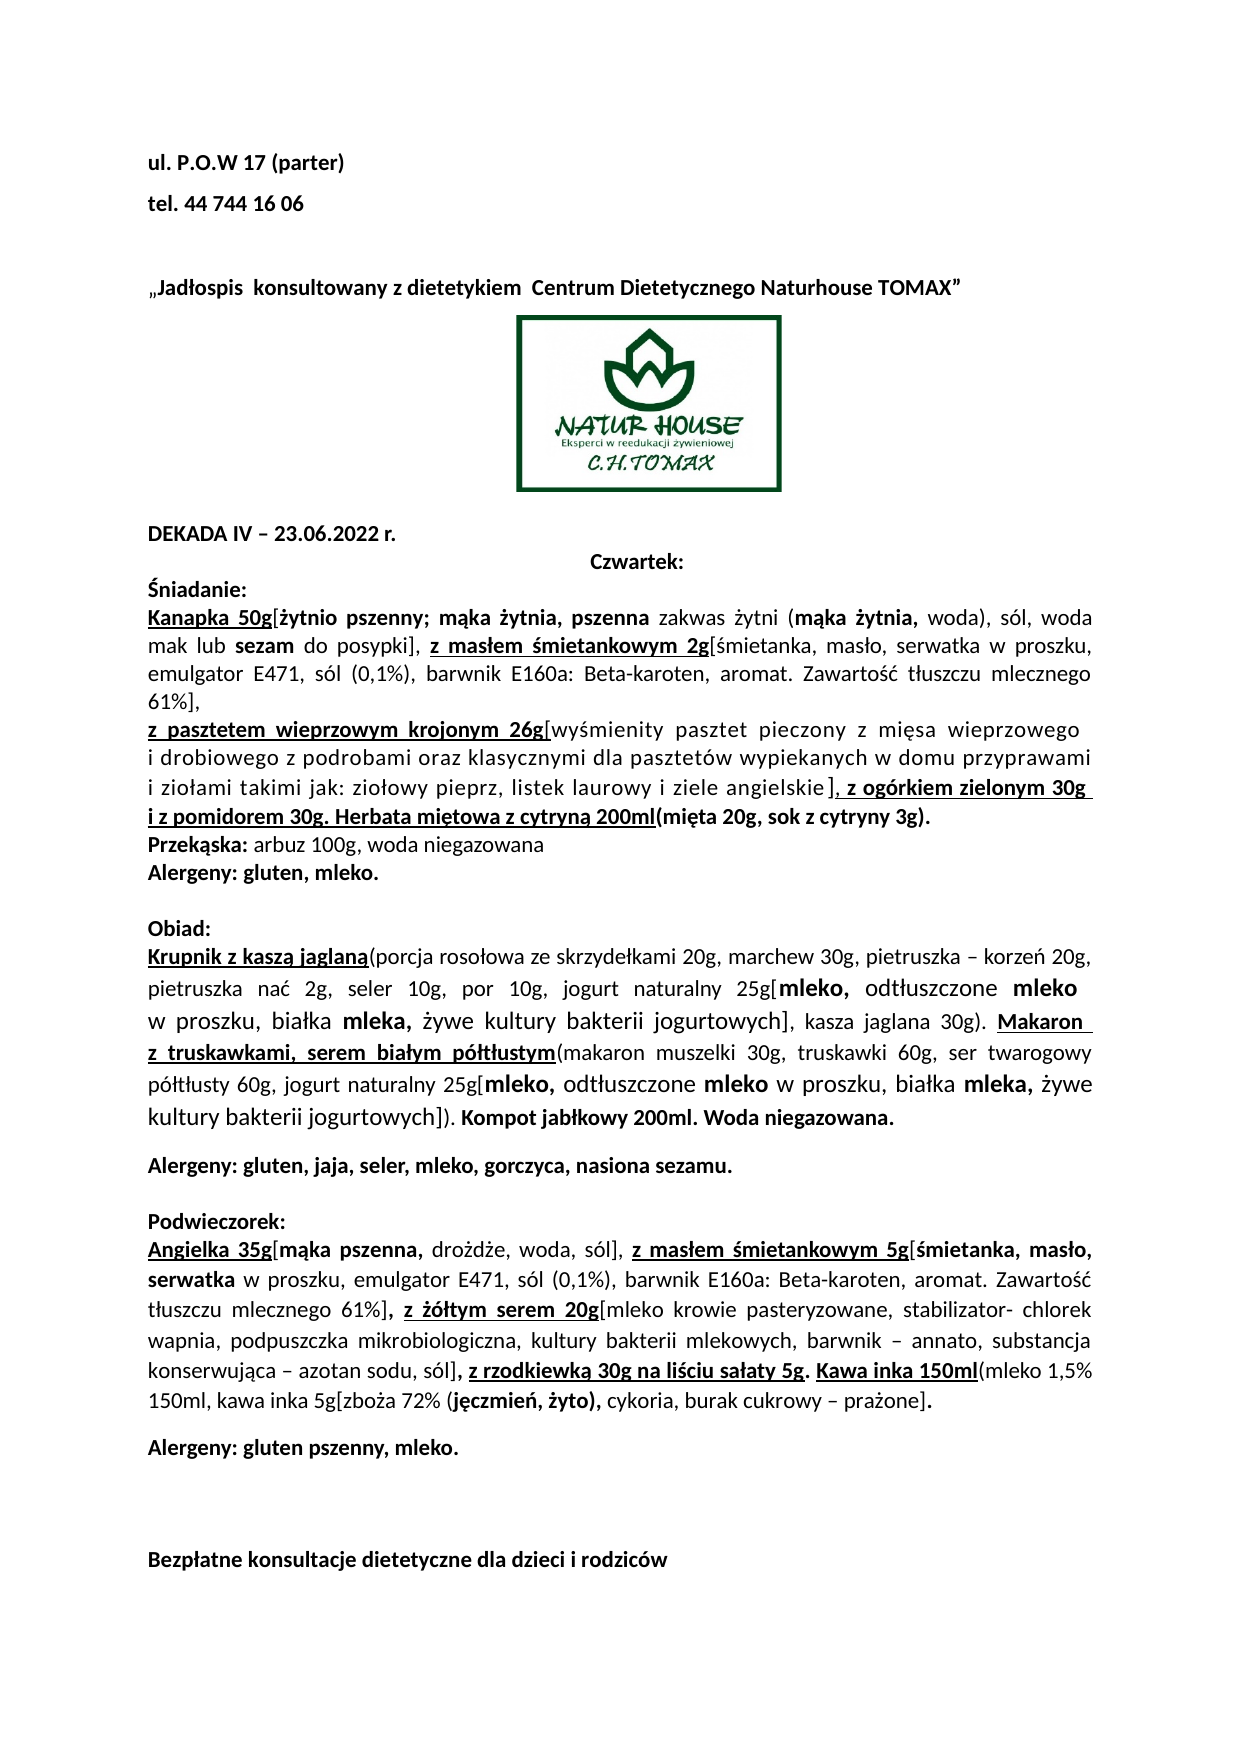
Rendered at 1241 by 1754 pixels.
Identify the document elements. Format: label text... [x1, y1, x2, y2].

text Kanapka 50g[żytnio pszenny; mąka żytnia, pszenna zakwas żytni (mąka żytnia, woda), sól, woda mak lub sezam do posypki], z masłem śmietankowym 2g[śmietanka, masło, serwatka w proszku, emulgator E471, sól (0,1%), barwnik E160a: Beta-karoten, aromat. Zawartość tłuszczu mlecznego 61%], z pasztetem wieprzowym krojonym 26g[wyśmienity pasztet pieczony z mięsa wieprzowego i drobiowego z podrobami oraz klasycznymi dla pasztetów wypiekanych w domu przyprawami i ziołami takimi jak: ziołowy pieprz, listek laurowy i ziele angielskie], z ogórkiem zielonym 30g i z pomidorem 30g. Herbata miętowa z cytryną 200ml(mięta 20g, sok z cytryny 3g). [148, 771, 1093, 830]
text DEKADA IV – 23.06.2022 r. [148, 519, 1093, 547]
text ul. P.O.W 17 (parter) [148, 148, 1093, 176]
text Alergeny: gluten, jaja, seler, mleko, gorczyca, nasiona sezamu. [148, 1151, 1093, 1179]
text Alergeny: gluten, mleko. [148, 858, 1093, 886]
text „Jadłospis konsultowany z dietetykiem Centrum Dietetycznego Naturhouse TOMAX” [148, 273, 1093, 302]
picture [516, 315, 782, 492]
text Angielka 35g[mąka pszenna, drożdże, woda, sól], z masłem śmietankowym 5g[śmietanka, masło, serwatka w proszku, emulgator E471, sól (0,1%), barwnik E160a: Beta-karoten, aromat. Zawartość tłuszczu mlecznego 61%], z żółtym serem 20g[mleko krowie pasteryzowane, stabilizator- chlorek wapnia, podpuszczka mikrobiologiczna, kultury bakterii mlekowych, barwnik – annato, substancja konserwująca – azotan sodu, sól], z rzodkiewką 30g na liściu sałaty 5g. Kawa inka 150ml(mleko 1,5% 150ml, kawa inka 5g[zboża 72% (jęczmień, żyto), cykoria, burak cukrowy – prażone]. [148, 1235, 1093, 1414]
text Obiad: [148, 914, 1093, 942]
text Podwieczorek: [148, 1207, 1093, 1235]
text Przekąska: arbuz 100g, woda niegazowana [148, 830, 1093, 858]
text Śniadanie: [148, 575, 1093, 603]
text Kanapka 50g[żytnio pszenny; mąka żytnia, pszenna zakwas żytni (mąka żytnia, woda), sól, woda mak lub sezam do posypki], z masłem śmietankowym 2g[śmietanka, masło, serwatka w proszku, emulgator E471, sól (0,1%), barwnik E160a: Beta-karoten, aromat. Zawartość tłuszczu mlecznego 61%], z pasztetem wieprzowym krojonym 26g[wyśmienity pasztet pieczony z mięsa wieprzowego i drobiowego z podrobami oraz klasycznymi dla pasztetów wypiekanych w domu przyprawami i ziołami takimi jak: ziołowy pieprz, listek laurowy i ziele angielskie], z ogórkiem zielonym 30g i z pomidorem 30g. Herbata miętowa z cytryną 200ml(mięta 20g, sok z cytryny 3g). [148, 603, 1093, 744]
text Krupnik z kaszą jaglaną(porcja rosołowa ze skrzydełkami 20g, marchew 30g, pietruszka – korzeń 20g, pietruszka nać 2g, seler 10g, por 10g, jogurt naturalny 25g[mleko, odtłuszczone mleko w proszku, białka mleka, żywe kultury bakterii jogurtowych], kasza jaglana 30g). Makaron z truskawkami, serem białym półtłustym(makaron muszelki 30g, truskawki 60g, ser twarogowy półtłusty 60g, jogurt naturalny 25g[mleko, odtłuszczone mleko w proszku, białka mleka, żywe kultury bakterii jogurtowych]). Kompot jabłkowy 200ml. Woda niegazowana. [148, 942, 1093, 1132]
text Alergeny: gluten pszenny, mleko. [148, 1433, 1093, 1461]
text Czwartek: [516, 547, 1093, 575]
text Bezpłatne konsultacje dietetyczne dla dzieci i rodziców [148, 1545, 1093, 1573]
text tel. 44 744 16 06 [148, 189, 1093, 218]
